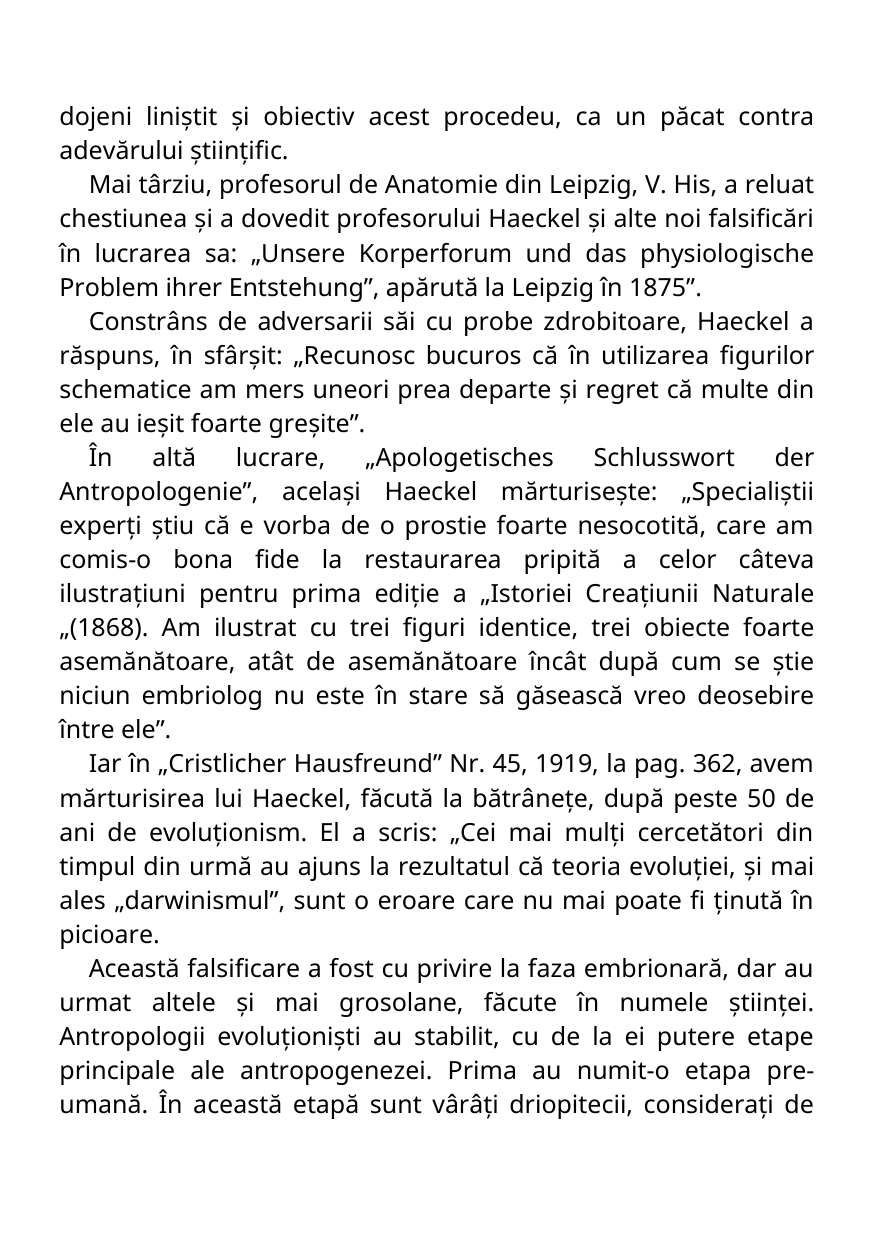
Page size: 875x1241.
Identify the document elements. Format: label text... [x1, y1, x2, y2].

text Iar în „Cristlicher Hausfreund” Nr. 45, 1919, la pag. 362, avem mărturisirea lui Haeckel, făcută la bătrâneţe, după peste 50 de ani de evoluţionism. El a scris: „Cei mai mulţi cercetători din timpul din urmă au ajuns la rezultatul că teoria evoluţiei, şi mai ales „darwinismul”, sunt o eroare care nu mai poate fi ţinută în picioare. [59, 746, 815, 951]
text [59, 951, 815, 1121]
text În altă lucrare, „Apologetisches Schlusswort der Antropologenie”, acelaşi Haeckel mărturiseşte: „Specialiştii experţi ştiu că e vorba de o prostie foarte nesocotită, care am comis-o bona fide la restaurarea pripită a celor câteva ilustraţiuni pentru prima ediţie a „Istoriei Creaţiunii Naturale „(1868). Am ilustrat cu trei figuri identice, trei obiecte foarte asemănătoare, atât de asemănătoare încât după cum se ştie niciun embriolog nu este în stare să găsească vreo deosebire între ele”. [59, 439, 815, 746]
text Mai târziu, profesorul de Anatomie din Leipzig, V. His, a reluat chestiunea şi a dovedit profesorului Haeckel şi alte noi falsificări în lucrarea sa: „Unsere Korperforum und das physiologische Problem ihrer Entstehung”, apărută la Leipzig în 1875”. [59, 167, 815, 303]
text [59, 99, 815, 167]
text Constrâns de adversarii săi cu probe zdrobitoare, Haeckel a răspuns, în sfârşit: „Recunosc bucuros că în utilizarea figurilor schematice am mers uneori prea departe şi regret că multe din ele au ieşit foarte greşite”. [59, 303, 815, 439]
